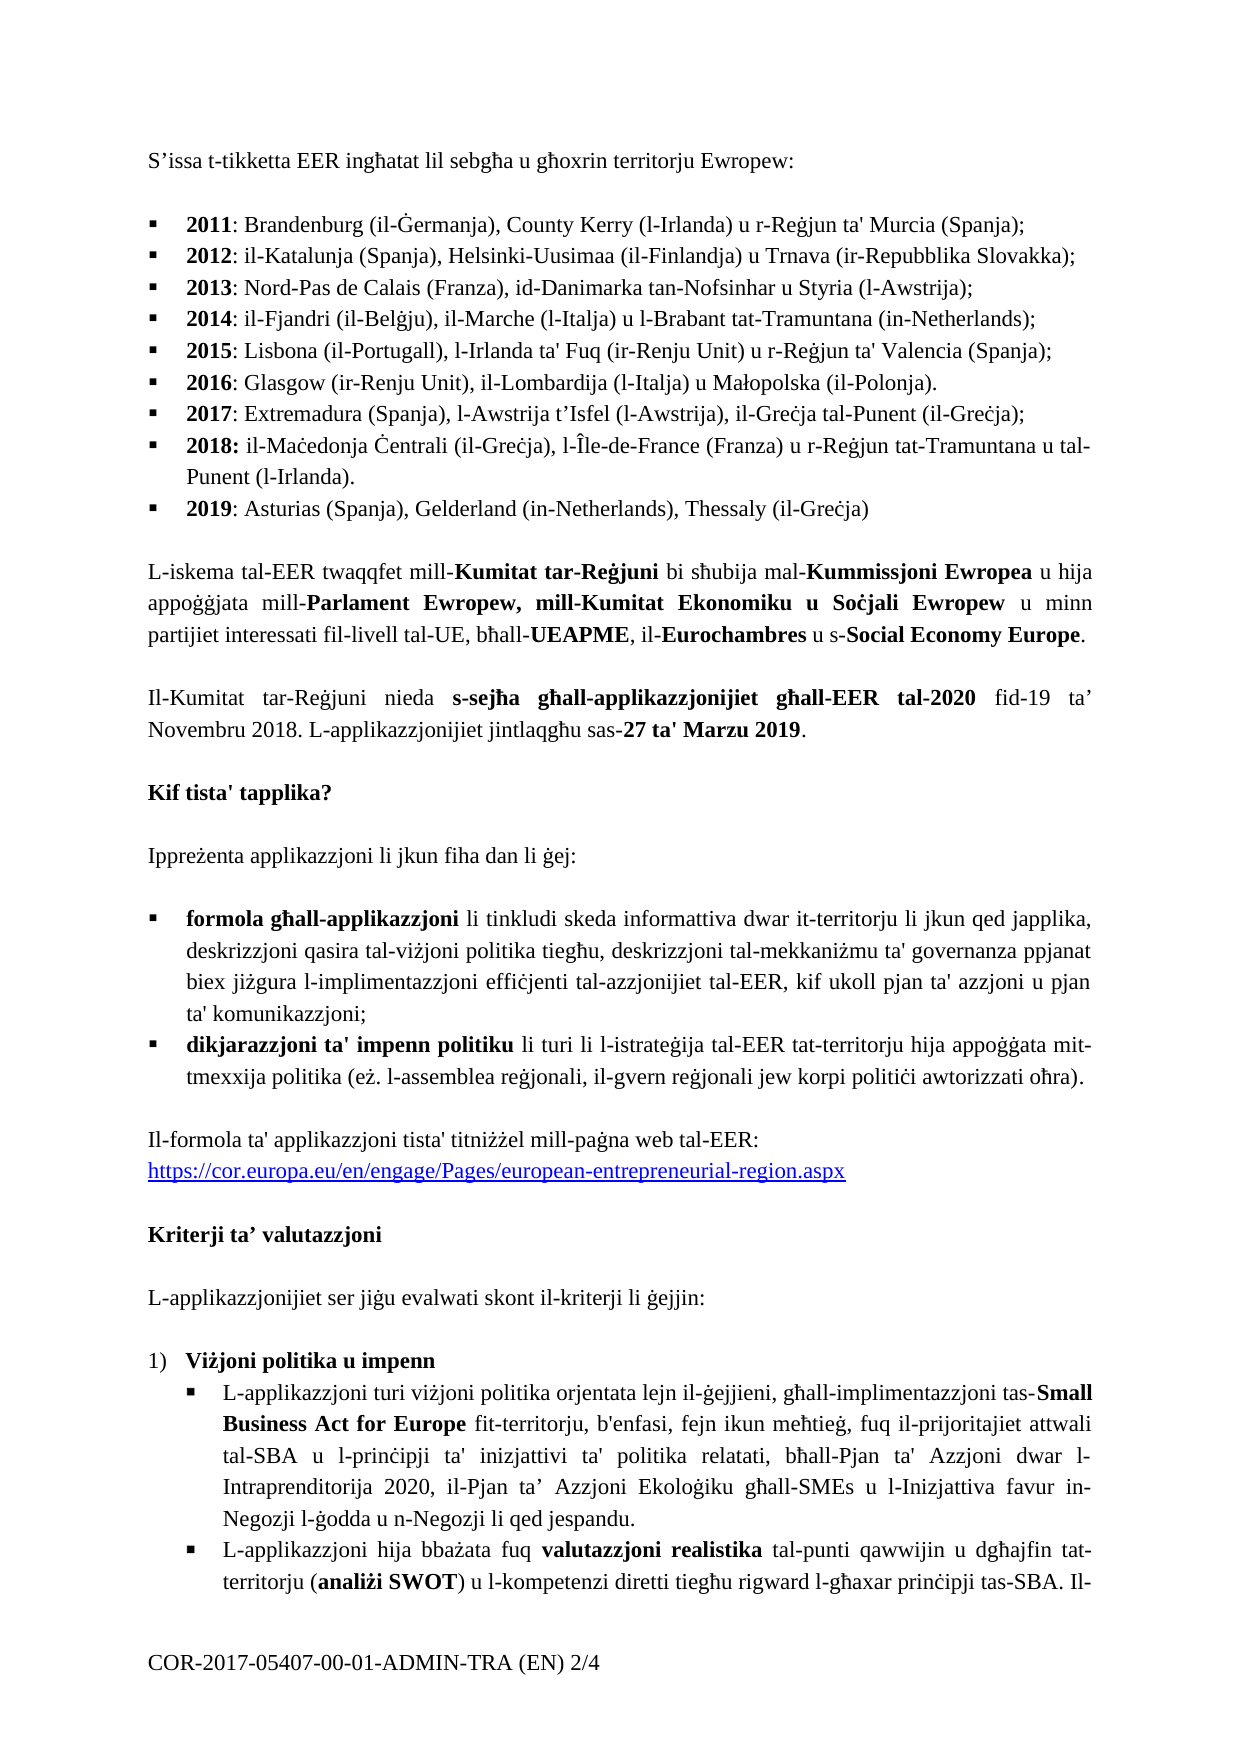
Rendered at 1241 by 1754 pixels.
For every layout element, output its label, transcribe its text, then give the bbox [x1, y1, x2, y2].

list 2017: Extremadura (Spanja), l-Awstrija t’Isfel (l-Awstrija), il-Greċja tal-Punent (il-Greċja); [148, 400, 1093, 426]
text https://cor.europa.eu/en/engage/Pages/european-entrepreneurial-region.aspx [148, 1158, 1093, 1184]
text L-iskema tal-EER twaqqfet mill-Kumitat tar-Reġjuni bi sħubija mal-Kummissjoni Ewropea u hija appoġġjata mill-Parlament Ewropew, mill-Kumitat Ekonomiku u Soċjali Ewropew u minn partijiet interessati fil-livell tal-UE, bħall-UEAPME, il-Eurochambres u s-Social Economy Europe. [148, 558, 1093, 647]
text L-applikazzjonijiet ser jiġu evalwati skont il-kriterji li ġejjin: [148, 1284, 1093, 1310]
text Kif tista' tapplika? [148, 779, 1093, 805]
text Ippreżenta applikazzjoni li jkun fiha dan li ġej: [148, 842, 1093, 868]
list 2013: Nord-Pas de Calais (Franza), id-Danimarka tan-Nofsinhar u Styria (l-Awstrija); [148, 274, 1093, 300]
list 2011: Brandenburg (il-Ġermanja), County Kerry (l-Irlanda) u r-Reġjun ta' Murcia (Spanja); [148, 211, 1093, 237]
list 2019: Asturias (Spanja), Gelderland (in-Netherlands), Thessaly (il-Greċja) [148, 495, 1093, 521]
list 2016: Glasgow (ir-Renju Unit), il-Lombardija (l-Italja) u Małopolska (il-Polonja). [148, 368, 1093, 395]
text Il-formola ta' applikazzjoni tista' titniżżel mill-paġna web tal-EER: [148, 1126, 1093, 1152]
list 2015: Lisbona (il-Portugall), l-Irlanda ta' Fuq (ir-Renju Unit) u r-Reġjun ta' Valencia (Spanja); [148, 337, 1093, 363]
text S’issa t-tikketta EER ingħatat lil sebgħa u għoxrin territorju Ewropew: [148, 148, 1093, 174]
text Kriterji ta’ valutazzjoni [148, 1221, 1093, 1247]
list formola għall-applikazzjoni li tinkludi skeda informattiva dwar it-territorju li jkun qed japplika, deskrizzjoni qasira tal-viżjoni politika tiegħu, deskrizzjoni tal-mekkaniżmu ta' governanza ppjanat biex jiżgura l-implimentazzjoni effiċjenti tal-azzjonijiet tal-EER, kif ukoll pjan ta' azzjoni u pjan ta' komunikazzjoni; [148, 905, 1093, 1026]
list 2012: il-Katalunja (Spanja), Helsinki-Uusimaa (il-Finlandja) u Trnava (ir-Repubblika Slovakka); [148, 242, 1093, 269]
list 2014: il-Fjandri (il-Belġju), il-Marche (l-Italja) u l-Brabant tat-Tramuntana (in-Netherlands); [148, 305, 1093, 332]
list dikjarazzjoni ta' impenn politiku li turi li l-istrateġija tal-EER tat-territorju hija appoġġata mit-tmexxija politika (eż. l-assemblea reġjonali, il-gvern reġjonali jew korpi politiċi awtorizzati oħra). [148, 1031, 1093, 1089]
list L-applikazzjoni turi viżjoni politika orjentata lejn il-ġejjieni, għall-implimentazzjoni tas-Small Business Act for Europe fit-territorju, b'enfasi, fejn ikun meħtieġ, fuq il-prijoritajiet attwali tal-SBA u l-prinċipji ta' inizjattivi ta' politika relatati, bħall-Pjan ta' Azzjoni dwar l-Intraprenditorija 2020, il-Pjan ta’ Azzjoni Ekoloġiku għall-SMEs u l-Inizjattiva favur in-Negozji l-ġodda u n-Negozji li qed jespandu. [185, 1378, 1093, 1531]
list Viżjoni politika u impenn [148, 1347, 1093, 1373]
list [185, 1536, 1093, 1594]
list 2018: il-Maċedonja Ċentrali (il-Greċja), l-Île-de-France (Franza) u r-Reġjun tat-Tramuntana u tal-Punent (l-Irlanda). [148, 432, 1093, 489]
text Il-Kumitat tar-Reġjuni nieda s-sejħa għall-applikazzjonijiet għall-EER tal-2020 fid-19 ta’ Novembru 2018. L-applikazzjonijiet jintlaqgħu sas-27 ta' Marzu 2019. [148, 684, 1093, 742]
